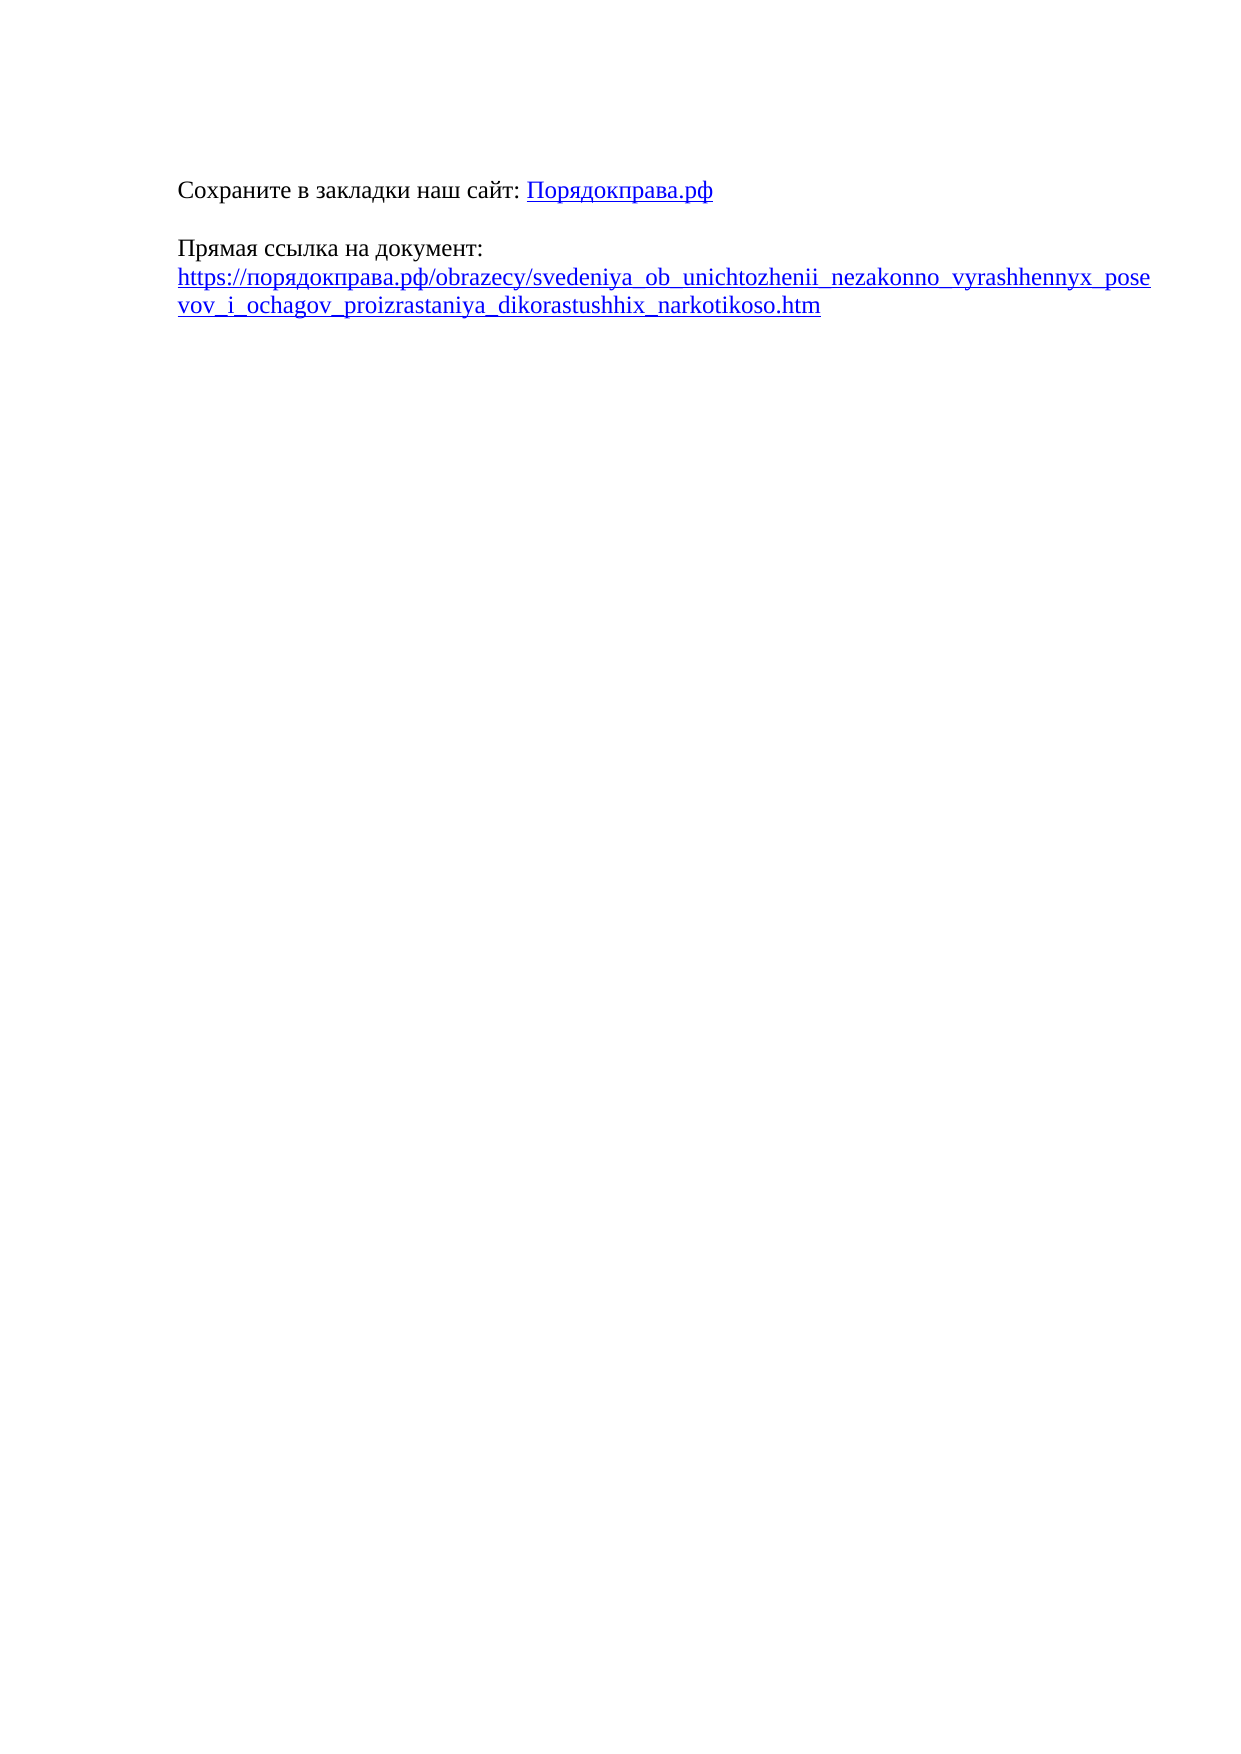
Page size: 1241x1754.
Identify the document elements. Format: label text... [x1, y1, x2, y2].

text Сохраните в закладки наш сайт: Порядокправа.рф Прямая ссылка на документ: https://порядокправа.рф/obrazecy/svedeniya_ob_unichtozhenii_nezakonno_vyrashhennyx_posevov_i_ochagov_proizrastaniya_dikorastushhix_narkotikoso.htm [177, 118, 1152, 319]
